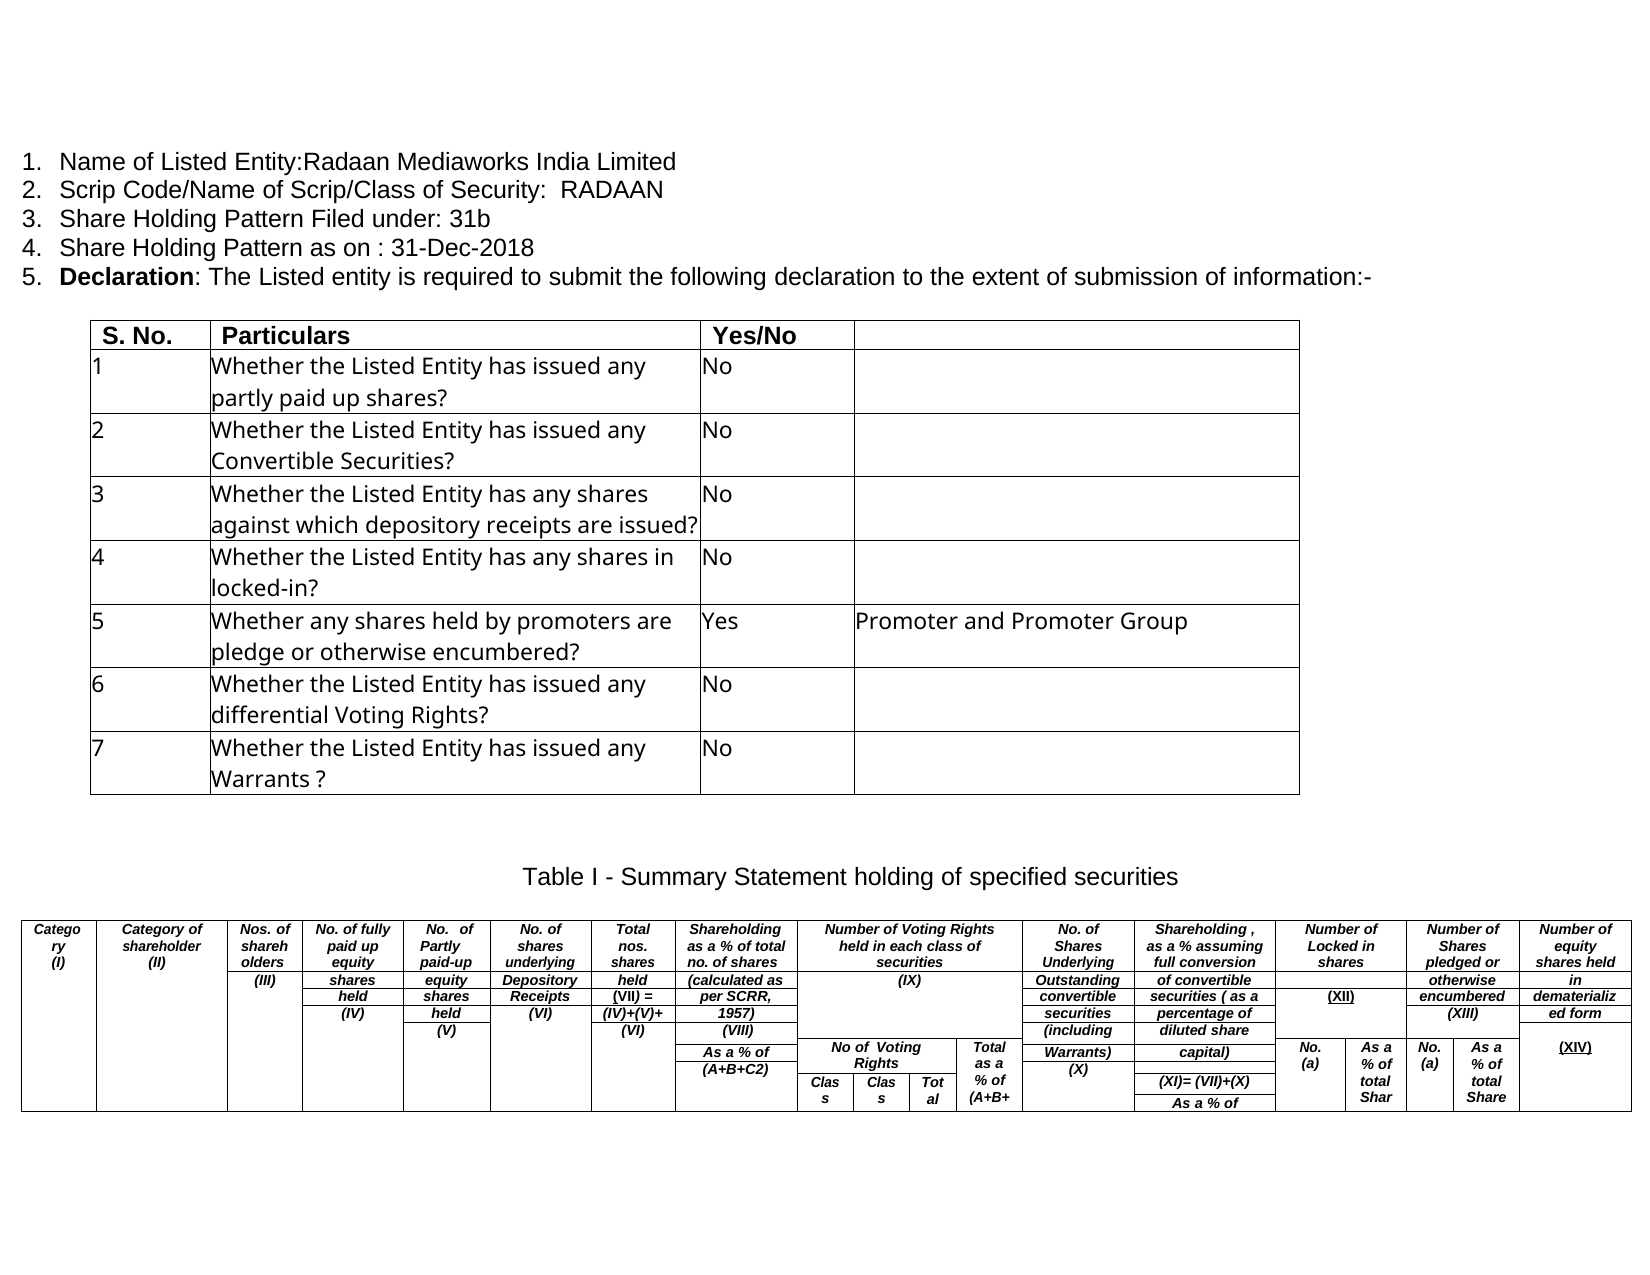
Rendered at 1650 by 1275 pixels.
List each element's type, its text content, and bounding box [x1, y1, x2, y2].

table_cell Clas s eg: X [798, 1074, 853, 1111]
table_cell Whether the Listed Entity has any shares against which depository receipts are issued? [211, 477, 700, 540]
table_cell [855, 541, 1299, 603]
table_cell [855, 732, 1299, 794]
table_cell No [701, 541, 854, 603]
table_cell As a % of [676, 1045, 797, 1061]
table_cell Yes [701, 605, 854, 667]
table_cell (IV) [303, 1006, 403, 1111]
table_cell (IV)+(V)+ [592, 1006, 675, 1022]
table_cell 1957) [676, 1006, 797, 1022]
table_cell percentage of [1135, 1006, 1275, 1022]
table_cell (calculated as [676, 972, 797, 988]
table_cell [855, 414, 1299, 476]
table_cell (including [1023, 1023, 1134, 1044]
table_cell held [303, 989, 403, 1005]
table_cell Whether any shares held by promoters are pledge or otherwise encumbered? [211, 605, 700, 667]
table_cell in [1520, 972, 1631, 988]
table_cell (XII) [1276, 989, 1406, 1038]
table_header No. of Partly paid-up [404, 921, 490, 971]
table_cell held [404, 1006, 490, 1022]
table_cell No [701, 414, 854, 476]
table_cell securities [1023, 1006, 1134, 1022]
table_cell 5 [91, 605, 210, 667]
table_cell Receipts [491, 989, 591, 1005]
table_cell Total as a % of (A+B+ C) [957, 1039, 1022, 1111]
table_cell (VIII) [676, 1023, 797, 1044]
table_cell (V) [404, 1023, 490, 1111]
table_cell [1276, 972, 1406, 988]
table_cell No. (a) [1276, 1039, 1345, 1111]
table_cell diluted share [1135, 1023, 1275, 1044]
table_cell 2 [91, 414, 210, 476]
table_cell 1 [91, 350, 210, 413]
list Scrip Code/Name of Scrip/Class of Security: RADAAN [22, 176, 1644, 204]
table_cell (VII) = [592, 989, 675, 1005]
table_header Particulars [211, 321, 700, 349]
table_cell 6 [91, 668, 210, 731]
list Declaration: The Listed entity is required to submit the following declaration to the extent of submission of information:- [22, 262, 1644, 291]
table_cell (VI) [491, 1006, 591, 1111]
table_cell As a % of total Shar es held (b) [1346, 1039, 1406, 1111]
table_header No. of fully paid up equity [303, 921, 403, 971]
table_cell per SCRR, [676, 989, 797, 1005]
table_cell securities ( as a [1135, 989, 1275, 1005]
table_cell No [701, 477, 854, 540]
table_header Category of shareholder (II) [97, 921, 227, 1111]
table_cell No of Voting Rights [798, 1039, 956, 1072]
table_cell Outstanding [1023, 972, 1134, 988]
table_header Catego ry (I) [22, 921, 96, 1111]
list Share Holding Pattern Filed under: 31b [22, 204, 1644, 233]
table_cell 3 [91, 477, 210, 540]
table_cell [1135, 1062, 1275, 1072]
table_cell shares [303, 972, 403, 988]
table_cell [855, 350, 1299, 413]
table_cell Whether the Listed Entity has issued any partly paid up shares? [211, 350, 700, 413]
table_cell As a % of total Share s held (b) [1454, 1039, 1519, 1111]
table_cell No [701, 350, 854, 413]
table_cell (VI) [592, 1023, 675, 1111]
table_cell As a % of [1135, 1095, 1275, 1111]
table_cell convertible [1023, 989, 1134, 1005]
table_header Yes/No [701, 321, 854, 349]
table_cell capital) [1135, 1045, 1275, 1061]
table_cell shares [404, 989, 490, 1005]
table_header Number of Locked in shares [1276, 921, 1406, 971]
table_cell (A+B+C2) [676, 1062, 797, 1111]
table_cell Whether the Listed Entity has issued any Warrants ? [211, 732, 700, 794]
table_header Shareholding , as a % assuming full conversion [1135, 921, 1275, 971]
table_cell equity [404, 972, 490, 988]
table_cell Promoter and Promoter Group [855, 605, 1299, 667]
table_header Total nos. shares [592, 921, 675, 971]
table_cell Whether the Listed Entity has any shares in locked-in? [211, 541, 700, 603]
table_header [855, 321, 1299, 349]
table_header Nos. of shareh olders [228, 921, 302, 971]
table_header Shareholding as a % of total no. of shares [676, 921, 797, 971]
table_cell Whether the Listed Entity has issued any Convertible Securities? [211, 414, 700, 476]
table_cell (XIII) [1407, 1006, 1519, 1038]
table_cell (XIV) [1520, 1023, 1631, 1111]
table_cell encumbered [1407, 989, 1519, 1005]
table_header Number of Shares pledged or [1407, 921, 1519, 971]
table_header S. No. [91, 321, 210, 349]
text Table I - Summary Statement holding of specified securities [57, 862, 1644, 891]
table_cell held [592, 972, 675, 988]
table_cell otherwise [1407, 972, 1519, 988]
table_header Number of equity shares held [1520, 921, 1631, 971]
table_cell (IX) [798, 972, 1022, 1038]
table_cell No [701, 732, 854, 794]
table_cell Whether the Listed Entity has issued any differential Voting Rights? [211, 668, 700, 731]
table_cell dematerializ [1520, 989, 1631, 1005]
table_cell Tot al [910, 1074, 956, 1111]
table_cell Warrants) [1023, 1045, 1134, 1061]
list Name of Listed Entity:Radaan Mediaworks India Limited [22, 147, 1644, 176]
table_cell (X) [1023, 1062, 1134, 1111]
table_cell 7 [91, 732, 210, 794]
table_cell Clas s eg:y [854, 1074, 909, 1111]
table_cell [855, 477, 1299, 540]
table_cell ed form [1520, 1006, 1631, 1022]
table_cell No. (a) [1407, 1039, 1453, 1111]
table_cell (III) [228, 972, 302, 1111]
table_header No. of Shares Underlying [1023, 921, 1134, 971]
table_cell 4 [91, 541, 210, 603]
table_cell Depository [491, 972, 591, 988]
table_cell (XI)= (VII)+(X) [1135, 1074, 1275, 1094]
table_cell No [701, 668, 854, 731]
table_header No. of shares underlying [491, 921, 591, 971]
table_cell of convertible [1135, 972, 1275, 988]
table_cell [855, 668, 1299, 731]
table_header Number of Voting Rights held in each class of securities [798, 921, 1022, 971]
list Share Holding Pattern as on : 31-Dec-2018 [22, 233, 1644, 262]
